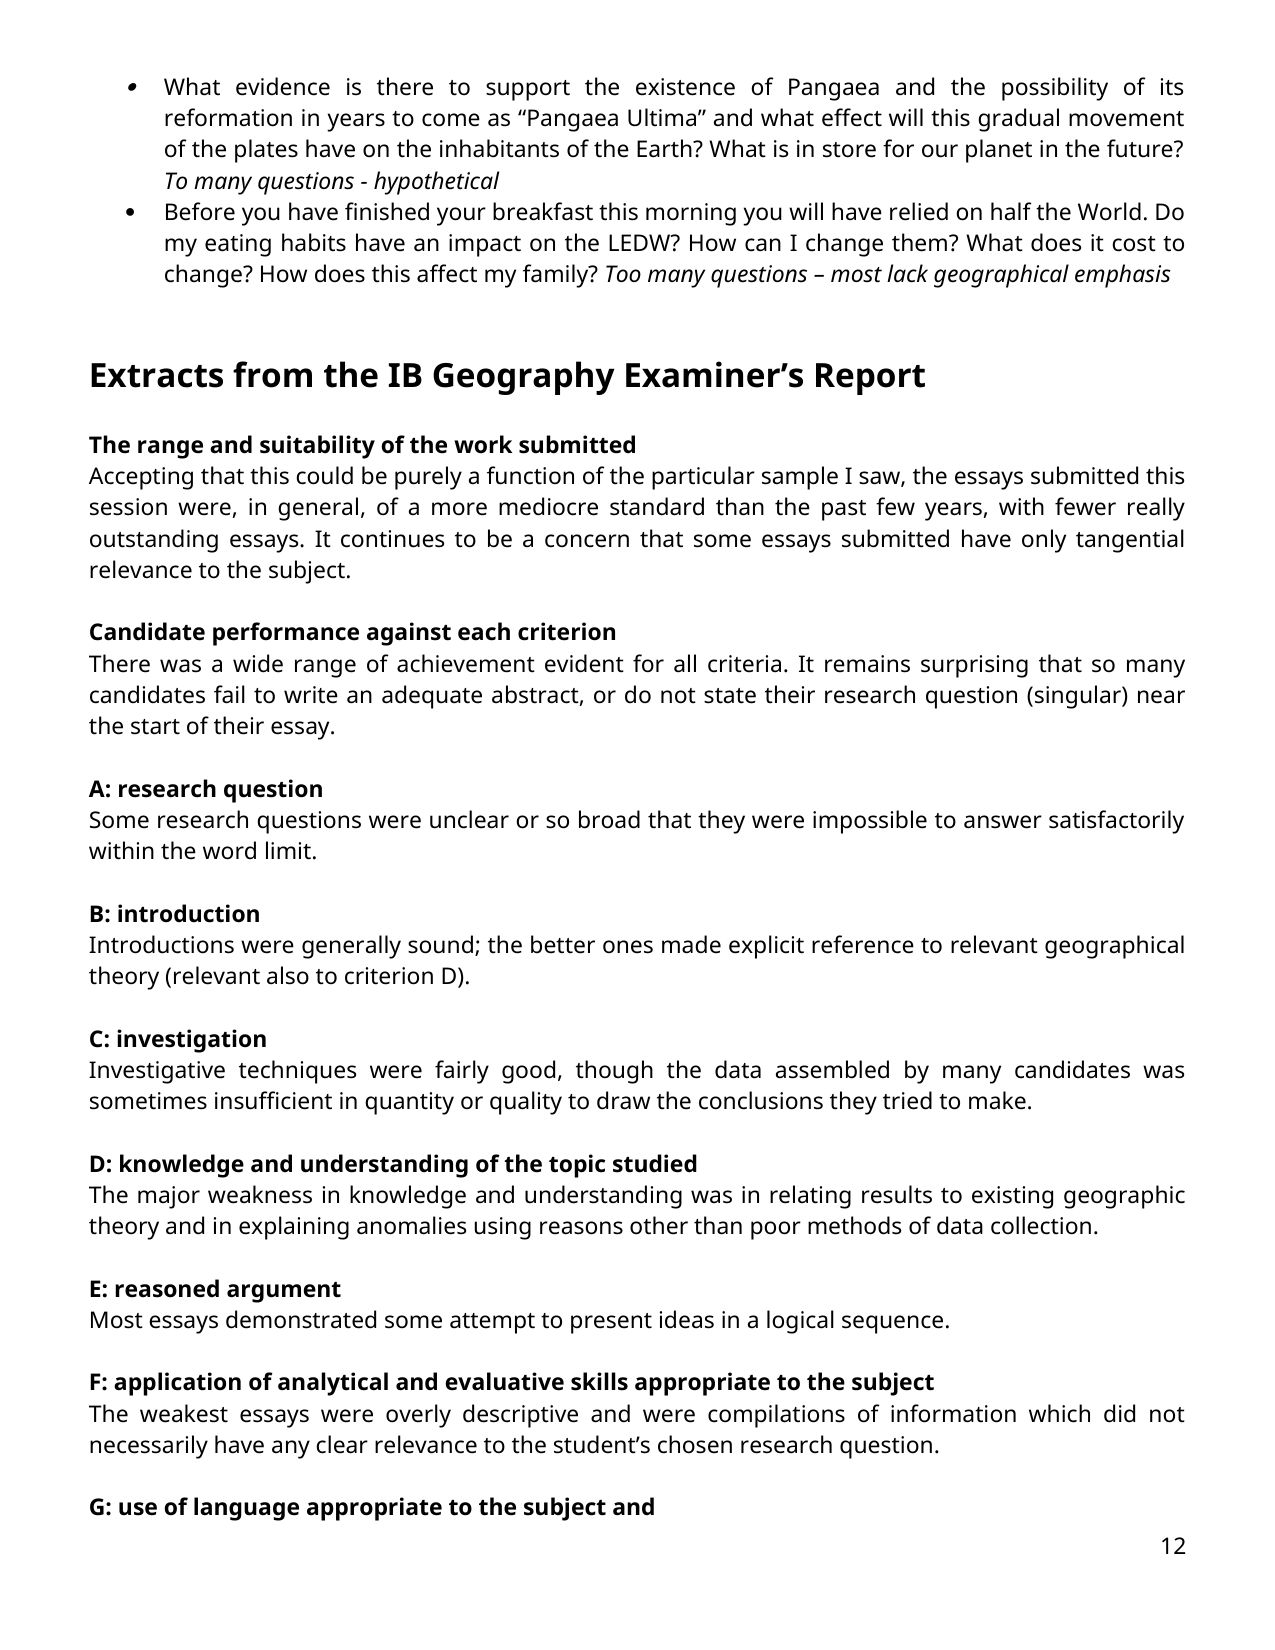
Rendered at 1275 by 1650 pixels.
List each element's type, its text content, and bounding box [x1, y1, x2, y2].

text F: application of analytical and evaluative skills appropriate to the subject [89, 1366, 1186, 1397]
text The major weakness in knowledge and understanding was in relating results to existing geographic theory and in explaining anomalies using reasons other than poor methods of data collection. [89, 1179, 1186, 1241]
text D: knowledge and understanding of the topic studied [89, 1147, 1186, 1179]
text Introductions were generally sound; the better ones made explicit reference to relevant geographical theory (relevant also to criterion D). [89, 929, 1186, 991]
text Accepting that this could be purely a function of the particular sample I saw, the essays submitted this session were, in general, of a more mediocre standard than the past few years, with fewer really outstanding essays. It continues to be a concern that some essays submitted have only tangential relevance to the subject. [89, 460, 1186, 585]
text A: research question [89, 772, 1186, 804]
list What evidence is there to support the existence of Pangaea and the possibility of its reformation in years to come as “Pangaea Ultima” and what effect will this gradual movement of the plates have on the inhabitants of the Earth? What is in store for our planet in the future? To many questions ‐ hypothetical [126, 71, 1186, 196]
text G: use of language appropriate to the subject and [89, 1491, 1186, 1522]
subtitle Candidate performance against each criterion [89, 616, 1186, 647]
text B: introduction [89, 897, 1186, 929]
text The weakest essays were overly descriptive and were compilations of information which did not necessarily have any clear relevance to the student’s chosen research question. [89, 1397, 1186, 1460]
text Some research questions were unclear or so broad that they were impossible to answer satisfactorily within the word limit. [89, 804, 1186, 866]
text E: reasoned argument [89, 1272, 1186, 1304]
text Investigative techniques were fairly good, though the data assembled by many candidates was sometimes insufficient in quantity or quality to draw the conclusions they tried to make. [89, 1054, 1186, 1116]
subtitle The range and suitability of the work submitted [89, 429, 1186, 460]
text C: investigation [89, 1022, 1186, 1054]
subtitle Extracts from the IB Geography Examiner’s Report [89, 352, 1186, 397]
text Most essays demonstrated some attempt to present ideas in a logical sequence. [89, 1304, 1186, 1335]
text There was a wide range of achievement evident for all criteria. It remains surprising that so many candidates fail to write an adequate abstract, or do not state their research question (singular) near the start of their essay. [89, 647, 1186, 741]
list Before you have finished your breakfast this morning you will have relied on half the World. Do my eating habits have an impact on the LEDW? How can I change them? What does it cost to change? How does this affect my family? Too many questions – most lack geographical emphasis [126, 196, 1186, 289]
